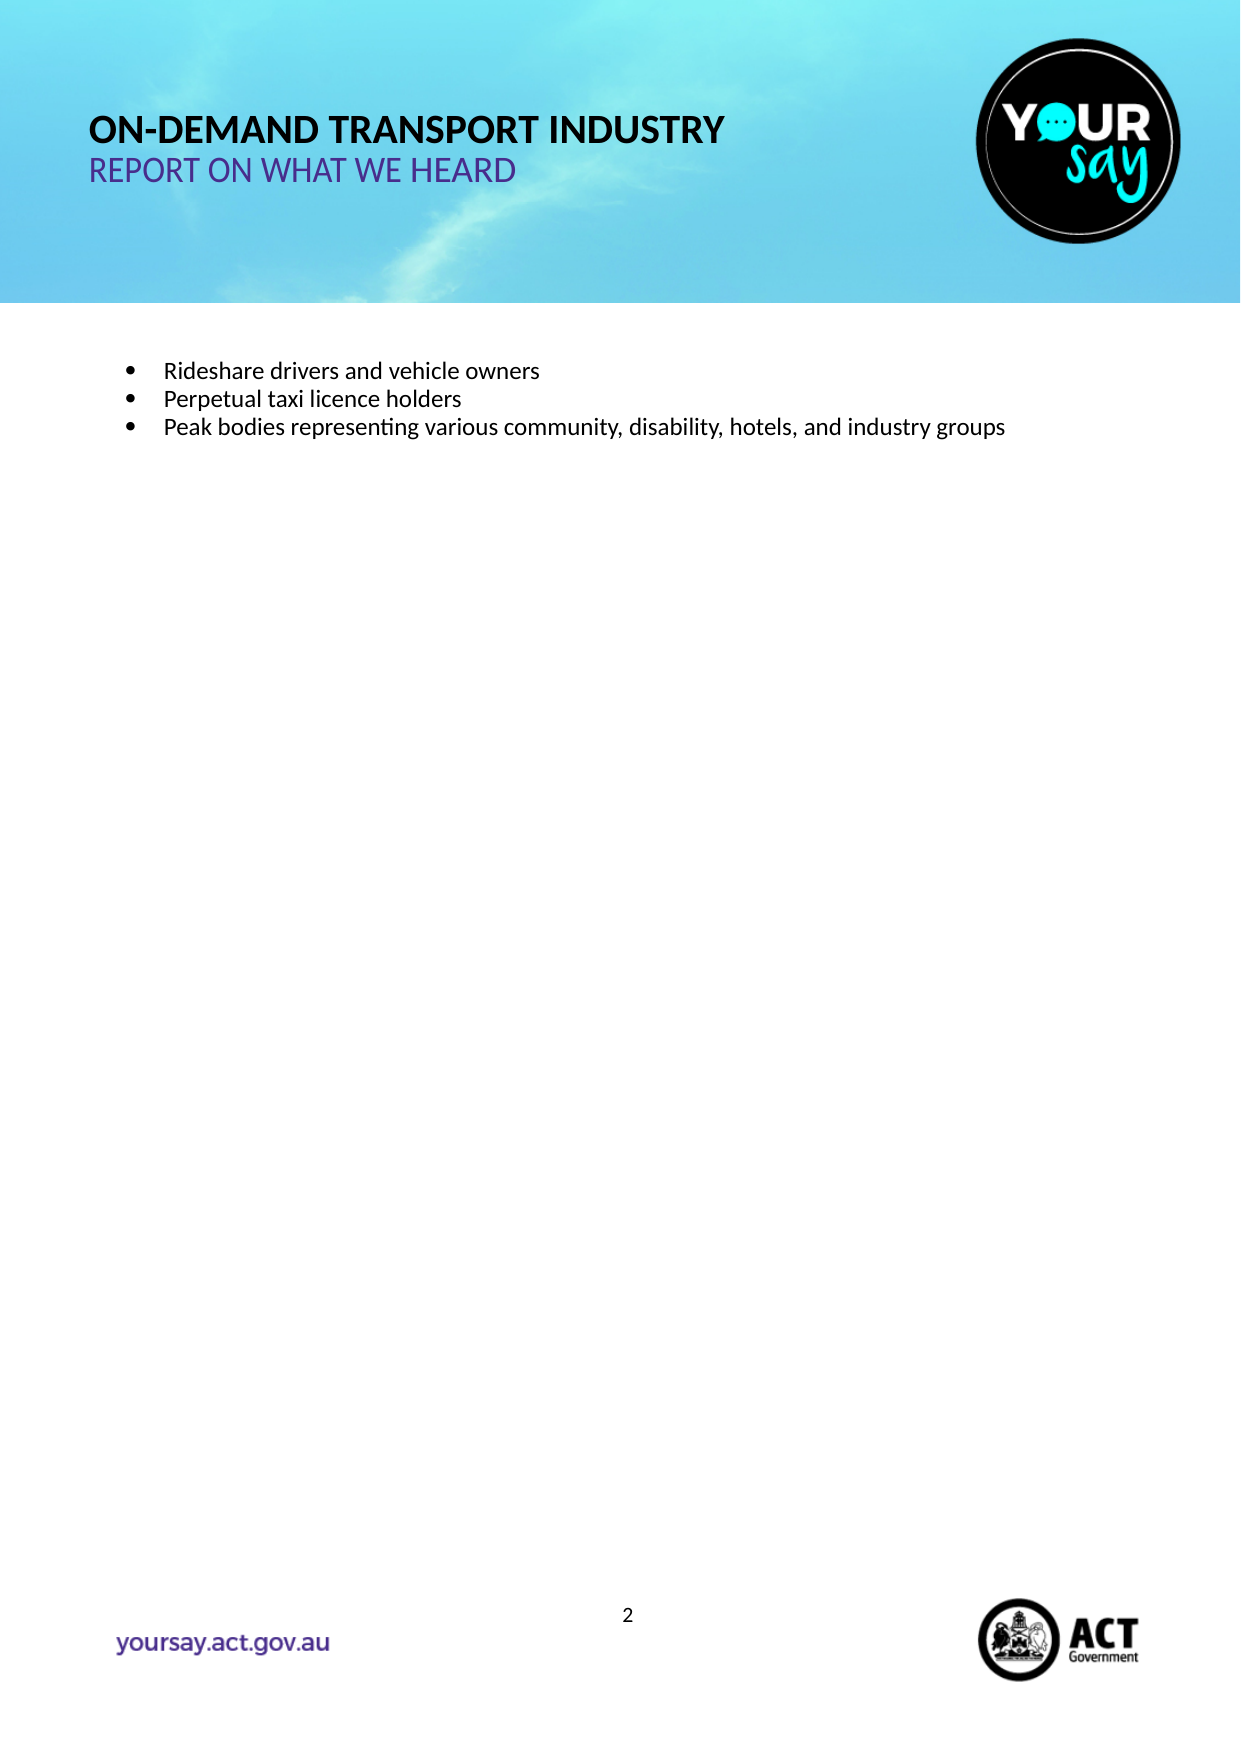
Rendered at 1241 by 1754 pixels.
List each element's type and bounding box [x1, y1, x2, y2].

picture [0, 0, 1241, 303]
picture [88, 1596, 1167, 1700]
